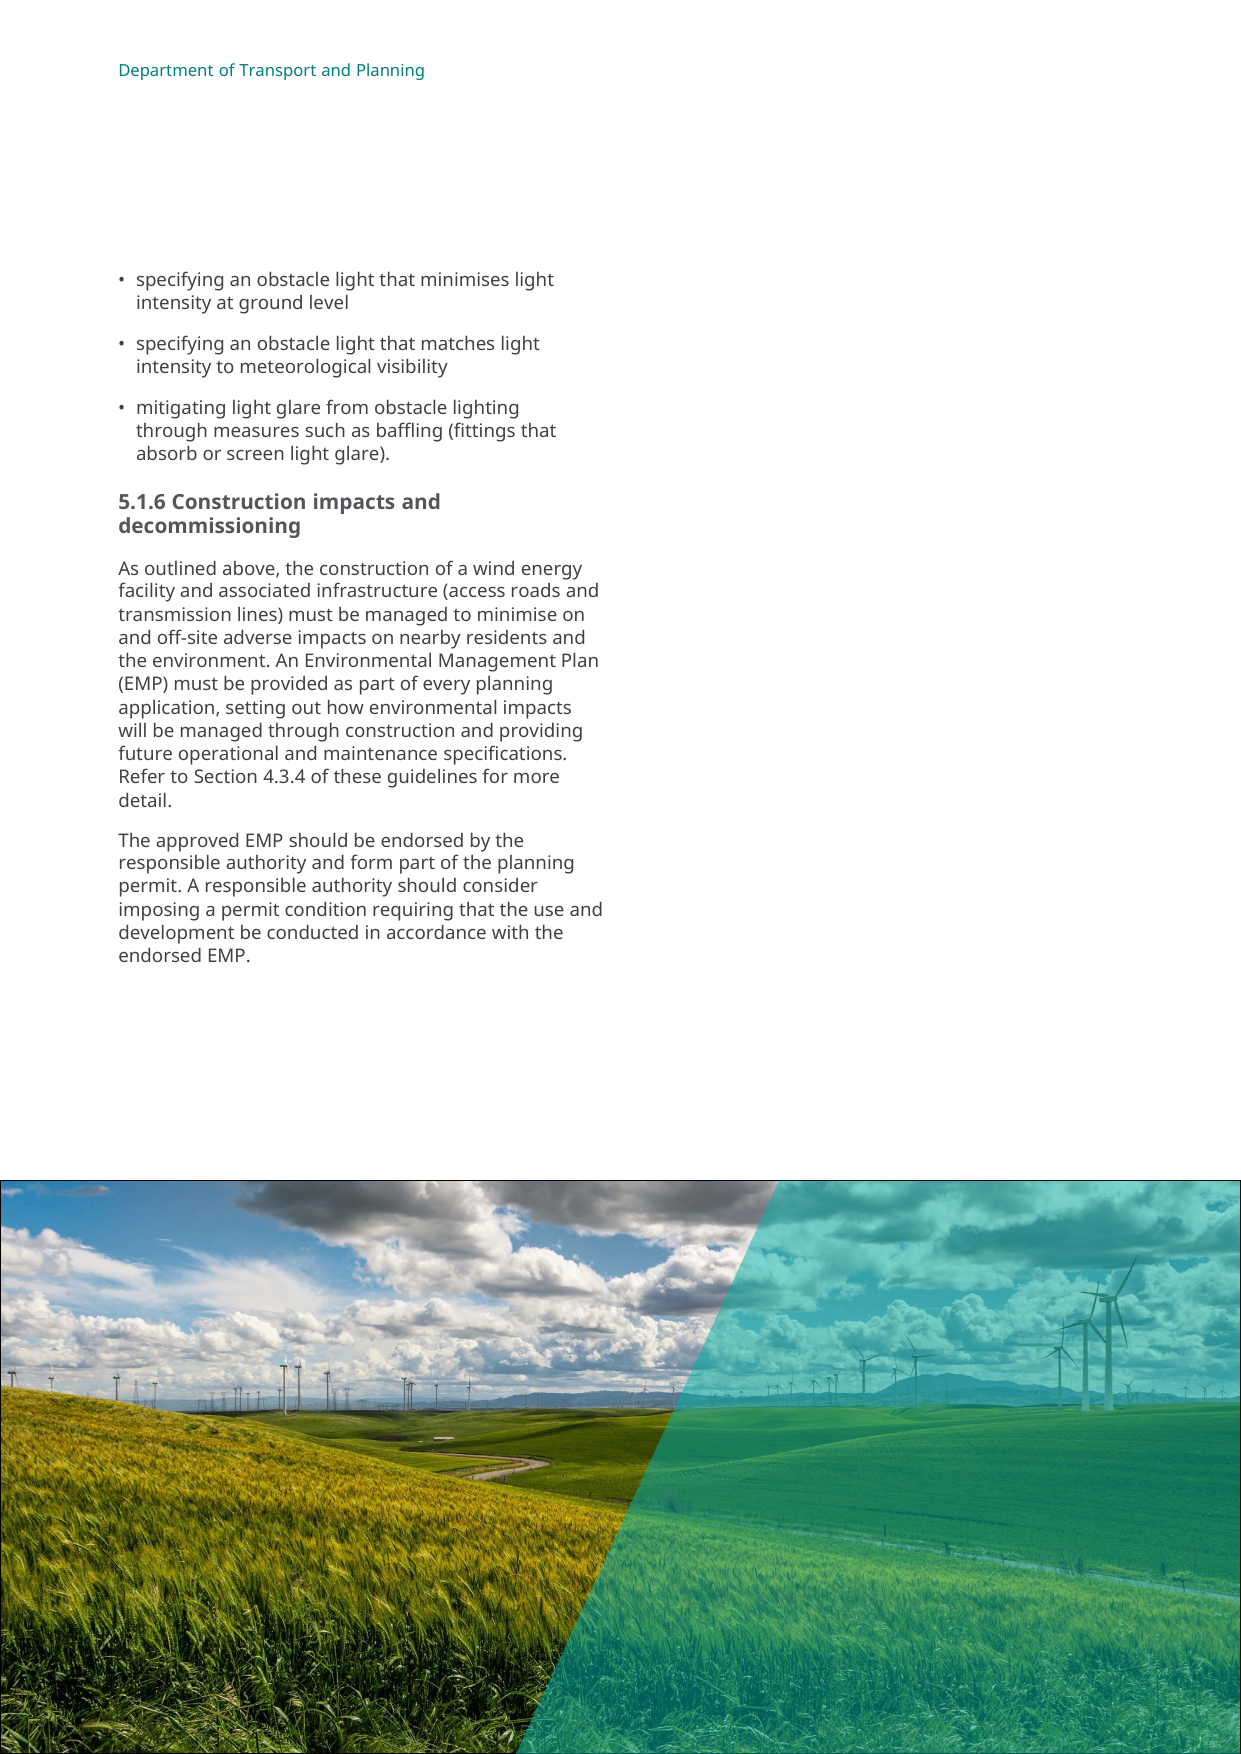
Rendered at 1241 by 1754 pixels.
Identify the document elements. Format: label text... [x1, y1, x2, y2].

list mitigating light glare from obstacle lighting through measures such as baffling (fittings that absorb or screen light glare). [118, 396, 575, 466]
picture [1, 1181, 778, 1753]
list specifying an obstacle light that matches light intensity to meteorological visibility [118, 332, 561, 379]
text As outlined above, the construction of a wind energy facility and associated infrastructure (access roads and transmission lines) must be managed to minimise on and off-site adverse impacts on nearby residents and the environment. An Environmental Management Plan (EMP) must be provided as part of every planning application, setting out how environmental impacts will be managed through construction and providing future operational and maintenance specifications. Refer to Section 4.3.4 of these guidelines for more detail. [118, 557, 605, 812]
text The approved EMP should be endorsed by the responsible authority and form part of the planning permit. A responsible authority should consider imposing a permit condition requiring that the use and development be conducted in accordance with the endorsed EMP. [118, 829, 605, 968]
list specifying an obstacle light that minimises light intensity at ground level [118, 268, 572, 315]
subtitle Construction impacts and decommissioning [118, 490, 443, 540]
